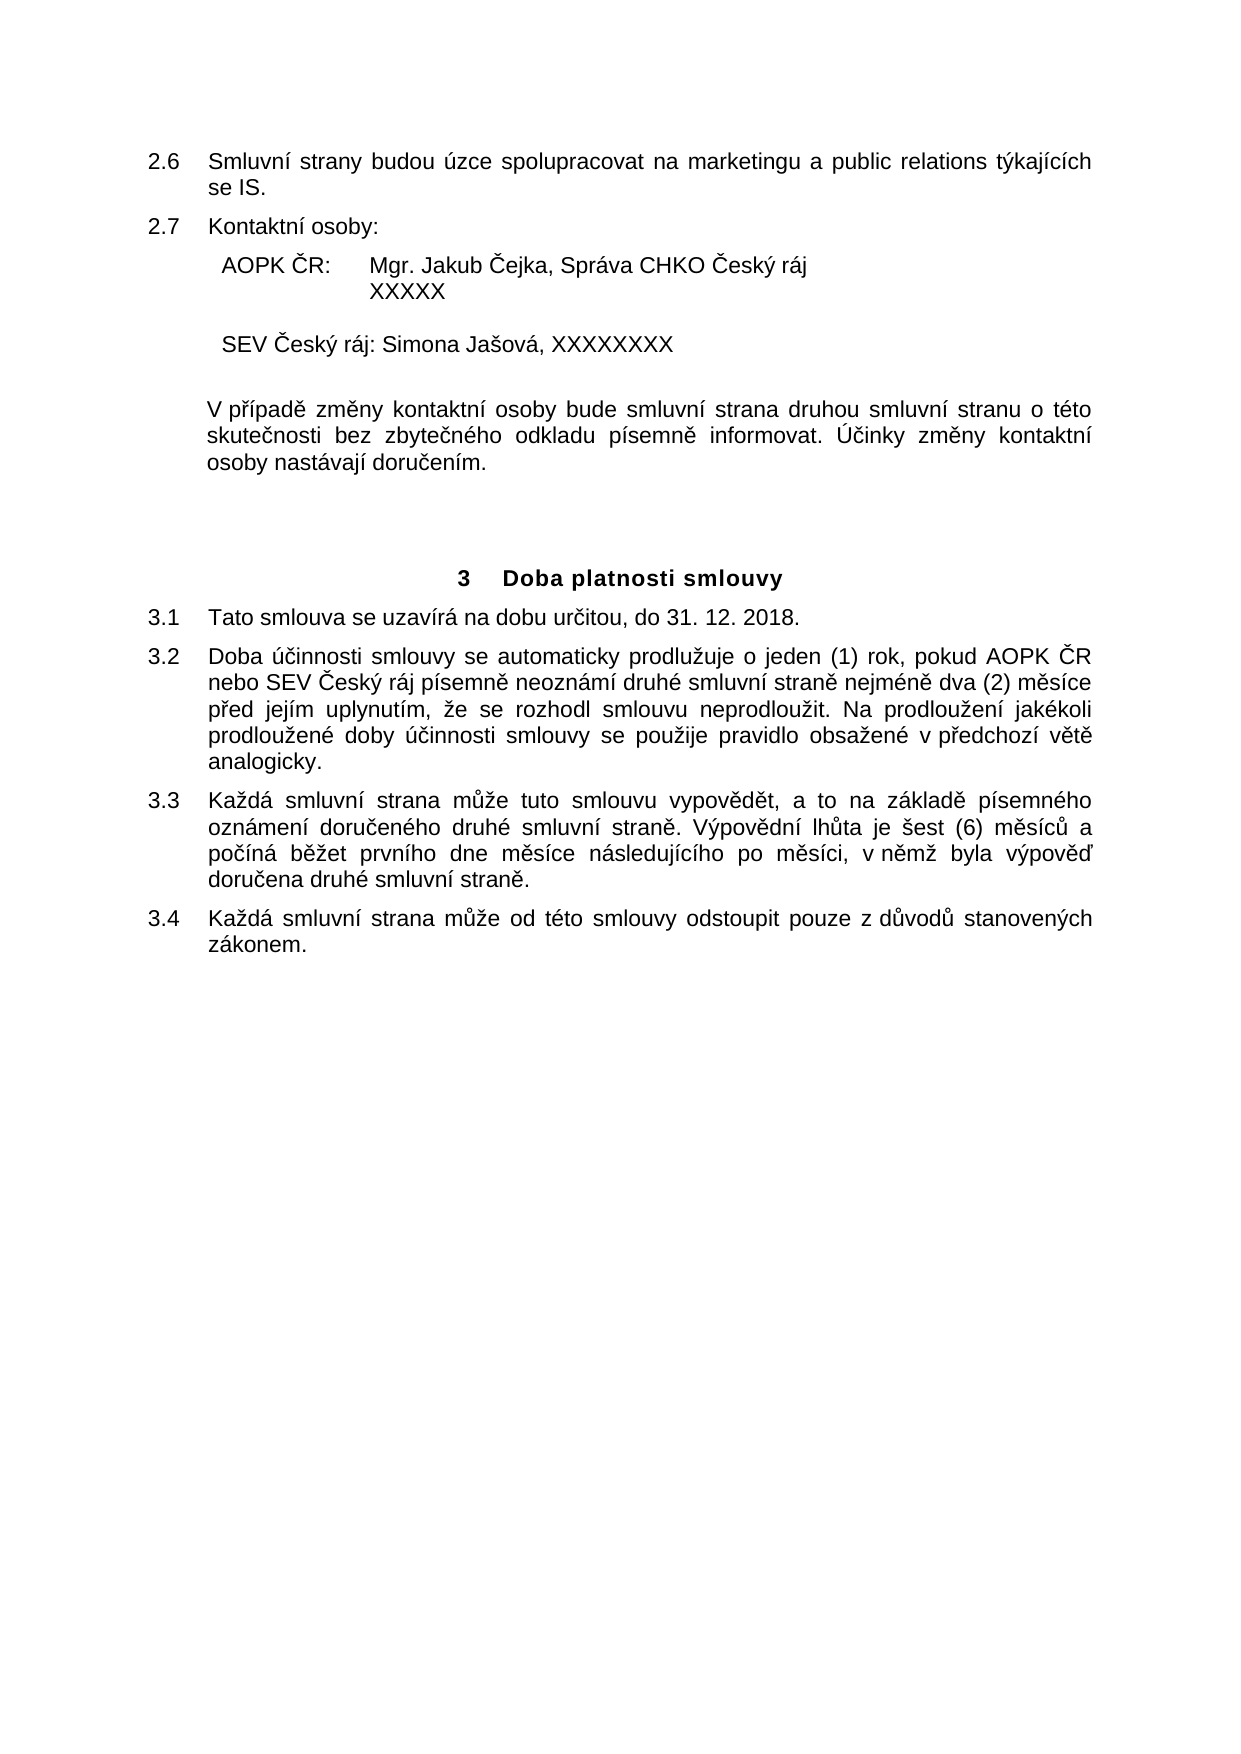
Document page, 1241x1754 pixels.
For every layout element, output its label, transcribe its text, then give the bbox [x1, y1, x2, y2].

subtitle Tato smlouva se uzavírá na dobu určitou, do 31. 12. 2018. [148, 604, 1093, 630]
subtitle Každá smluvní strana může tuto smlouvu vypovědět, a to na základě písemného oznámení doručeného druhé smluvní straně. Výpovědní lhůta je šest (6) měsíců a počíná běžet prvního dne měsíce následujícího po měsíci, v němž byla výpověď doručena druhé smluvní straně. [148, 787, 1093, 893]
list V případě změny kontaktní osoby bude smluvní strana druhou smluvní stranu o této skutečnosti bez zbytečného odkladu písemně informovat. Účinky změny kontaktní osoby nastávají doručením. [207, 396, 1093, 475]
text XXXXX [221, 278, 1093, 304]
subtitle Doba účinnosti smlouvy se automaticky prodlužuje o jeden (1) rok, pokud AOPK ČR nebo SEV Český ráj písemně neoznámí druhé smluvní straně nejméně dva (2) měsíce před jejím uplynutím, že se rozhodl smlouvu neprodloužit. Na prodloužení jakékoli prodloužené doby účinnosti smlouvy se použije pravidlo obsažené v předchozí větě analogicky. [148, 643, 1093, 775]
text AOPK ČR: Mgr. Jakub Čejka, Správa CHKO Český ráj [221, 252, 1093, 278]
text SEV Český ráj: Simona Jašová, XXXXXXXX [221, 331, 1093, 357]
subtitle Každá smluvní strana může od této smlouvy odstoupit pouze z důvodů stanovených zákonem. [148, 905, 1093, 958]
subtitle Doba platnosti smlouvy [148, 565, 1093, 592]
subtitle Smluvní strany budou úzce spolupracovat na marketingu a public relations týkajících se IS. [148, 148, 1093, 200]
subtitle Kontaktní osoby: [148, 213, 1093, 239]
